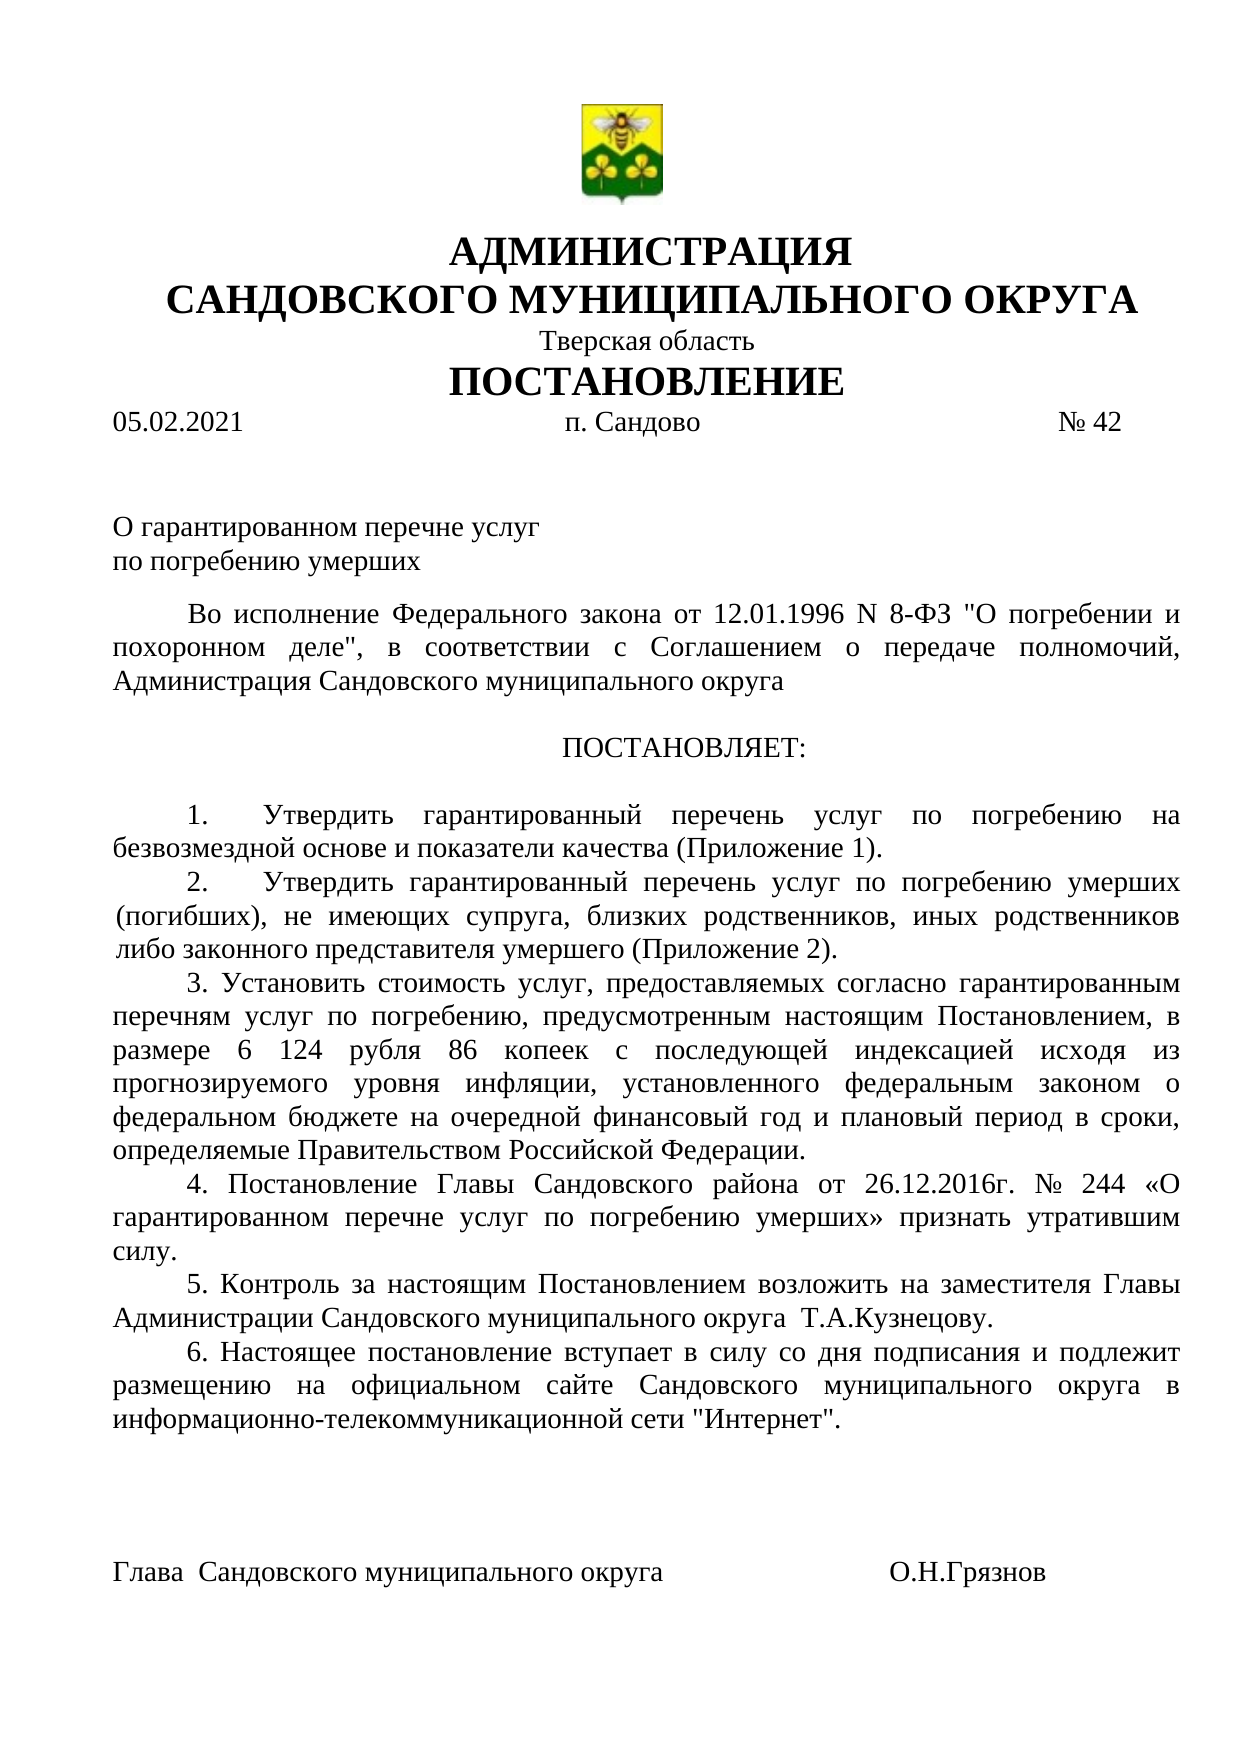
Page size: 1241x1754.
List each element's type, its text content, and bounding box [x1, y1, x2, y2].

text Глава Сандовского муниципального округа О.Н.Грязнов [112, 1554, 1181, 1588]
subtitle САНДОВСКОГО МУНИЦИПАЛЬНОГО ОКРУГА [112, 275, 1181, 323]
list Утвердить гарантированный перечень услуг по погребению на безвозмездной основе и показатели качества (Приложение 1). [112, 797, 1181, 864]
text О гарантированном перечне услуг [112, 509, 1181, 543]
text 4. Постановление Главы Сандовского района от 26.12.2016г. № 244 «О гарантированном перечне услуг по погребению умерших» признать утратившим силу. [112, 1166, 1181, 1267]
text ПОСТАНОВЛЯЕТ: [112, 730, 1181, 763]
text по погребению умерших [112, 543, 1181, 577]
text 6. Настоящее постановление вступает в силу со дня подписания и подлежит размещению на официальном сайте Сандовского муниципального округа в информационно-телекоммуникационной сети "Интернет". [112, 1334, 1181, 1434]
text Во исполнение Федерального закона от 12.01.1996 N 8-ФЗ "О погребении и похоронном деле", в соответствии с Соглашением о передаче полномочий, Администрация Сандовского муниципального округа [112, 596, 1181, 696]
text 5. Контроль за настоящим Постановлением возложить на заместителя Главы Администрации Сандовского муниципального округа Т.А.Кузнецову. [112, 1267, 1181, 1334]
list Утвердить гарантированный перечень услуг по погребению умерших (погибших), не имеющих супруга, близких родственников, иных родственников либо законного представителя умершего (Приложение 2). [116, 864, 1181, 965]
text 3. Установить стоимость услуг, предоставляемых согласно гарантированным перечням услуг по погребению, предусмотренным настоящим Постановлением, в размере 6 124 рубля 86 копеек с последующей индексацией исходя из прогнозируемого уровня инфляции, установленного федеральным законом о федеральном бюджете на очередной финансовый год и плановый период в сроки, определяемые Правительством Российской Федерации. [112, 965, 1181, 1166]
subtitle ПОСТАНОВЛЕНИЕ [112, 356, 1181, 404]
subtitle 05.02.2021 п. Сандово № 42 [112, 404, 1162, 438]
subtitle Тверская область [112, 323, 1181, 356]
text АДМИНИСТРАЦИЯ [112, 227, 1181, 275]
